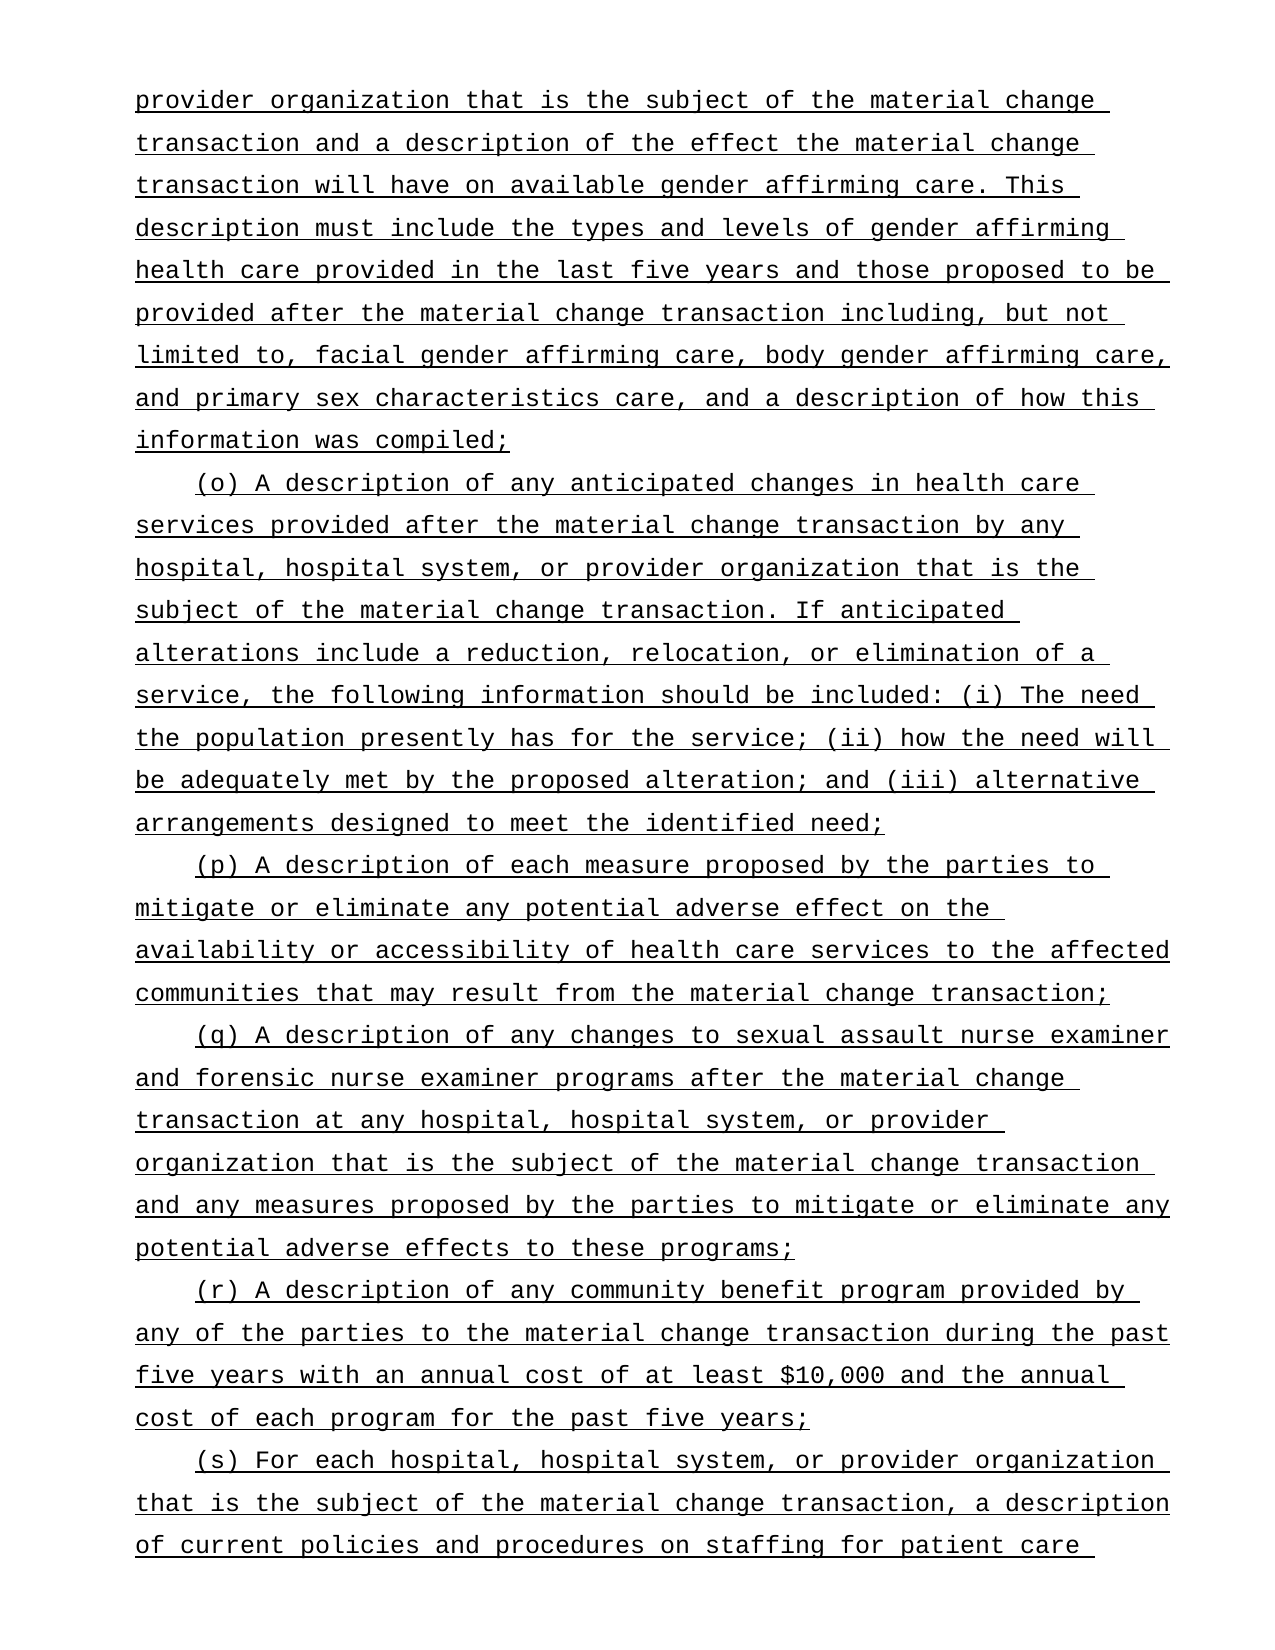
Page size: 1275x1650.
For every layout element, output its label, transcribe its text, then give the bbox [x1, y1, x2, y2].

text (o) A description of any anticipated changes in health care services provided after the material change transaction by any hospital, hospital system, or provider organization that is the subject of the material change transaction. If anticipated alterations include a reduction, relocation, or elimination of a service, the following information should be included: (i) The need the population presently has for the service; (ii) how the need will be adequately met by the proposed alteration; and (iii) alternative arrangements designed to meet the identified need; [135, 750, 1170, 840]
text (q) A description of any changes to sexual assault nurse examiner and forensic nurse examiner programs after the material change transaction at any hospital, hospital system, or provider organization that is the subject of the material change transaction and any measures proposed by the parties to mitigate or eliminate any potential adverse effects to these programs; [135, 1218, 1170, 1265]
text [135, 1515, 1170, 1562]
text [135, 75, 1170, 281]
text (r) A description of any community benefit program provided by any of the parties to the material change transaction during the past five years with an annual cost of at least $10,000 and the annual cost of each program for the past five years; [135, 1345, 1170, 1435]
text (o) A description of any anticipated changes in health care services provided after the material change transaction by any hospital, hospital system, or provider organization that is the subject of the material change transaction. If anticipated alterations include a reduction, relocation, or elimination of a service, the following information should be included: (i) The need the population presently has for the service; (ii) how the need will be adequately met by the proposed alteration; and (iii) alternative arrangements designed to meet the identified need; [135, 457, 1170, 749]
text (p) A description of each measure proposed by the parties to mitigate or eliminate any potential adverse effect on the availability or accessibility of health care services to the affected communities that may result from the material change transaction; [135, 840, 1170, 961]
text (p) A description of each measure proposed by the parties to mitigate or eliminate any potential adverse effect on the availability or accessibility of health care services to the affected communities that may result from the material change transaction; [135, 963, 1170, 1010]
text (q) A description of any changes to sexual assault nurse examiner and forensic nurse examiner programs after the material change transaction at any hospital, hospital system, or provider organization that is the subject of the material change transaction and any measures proposed by the parties to mitigate or eliminate any potential adverse effects to these programs; [135, 1010, 1170, 1216]
text (r) A description of any community benefit program provided by any of the parties to the material change transaction during the past five years with an annual cost of at least $10,000 and the annual cost of each program for the past five years; [135, 1265, 1170, 1344]
